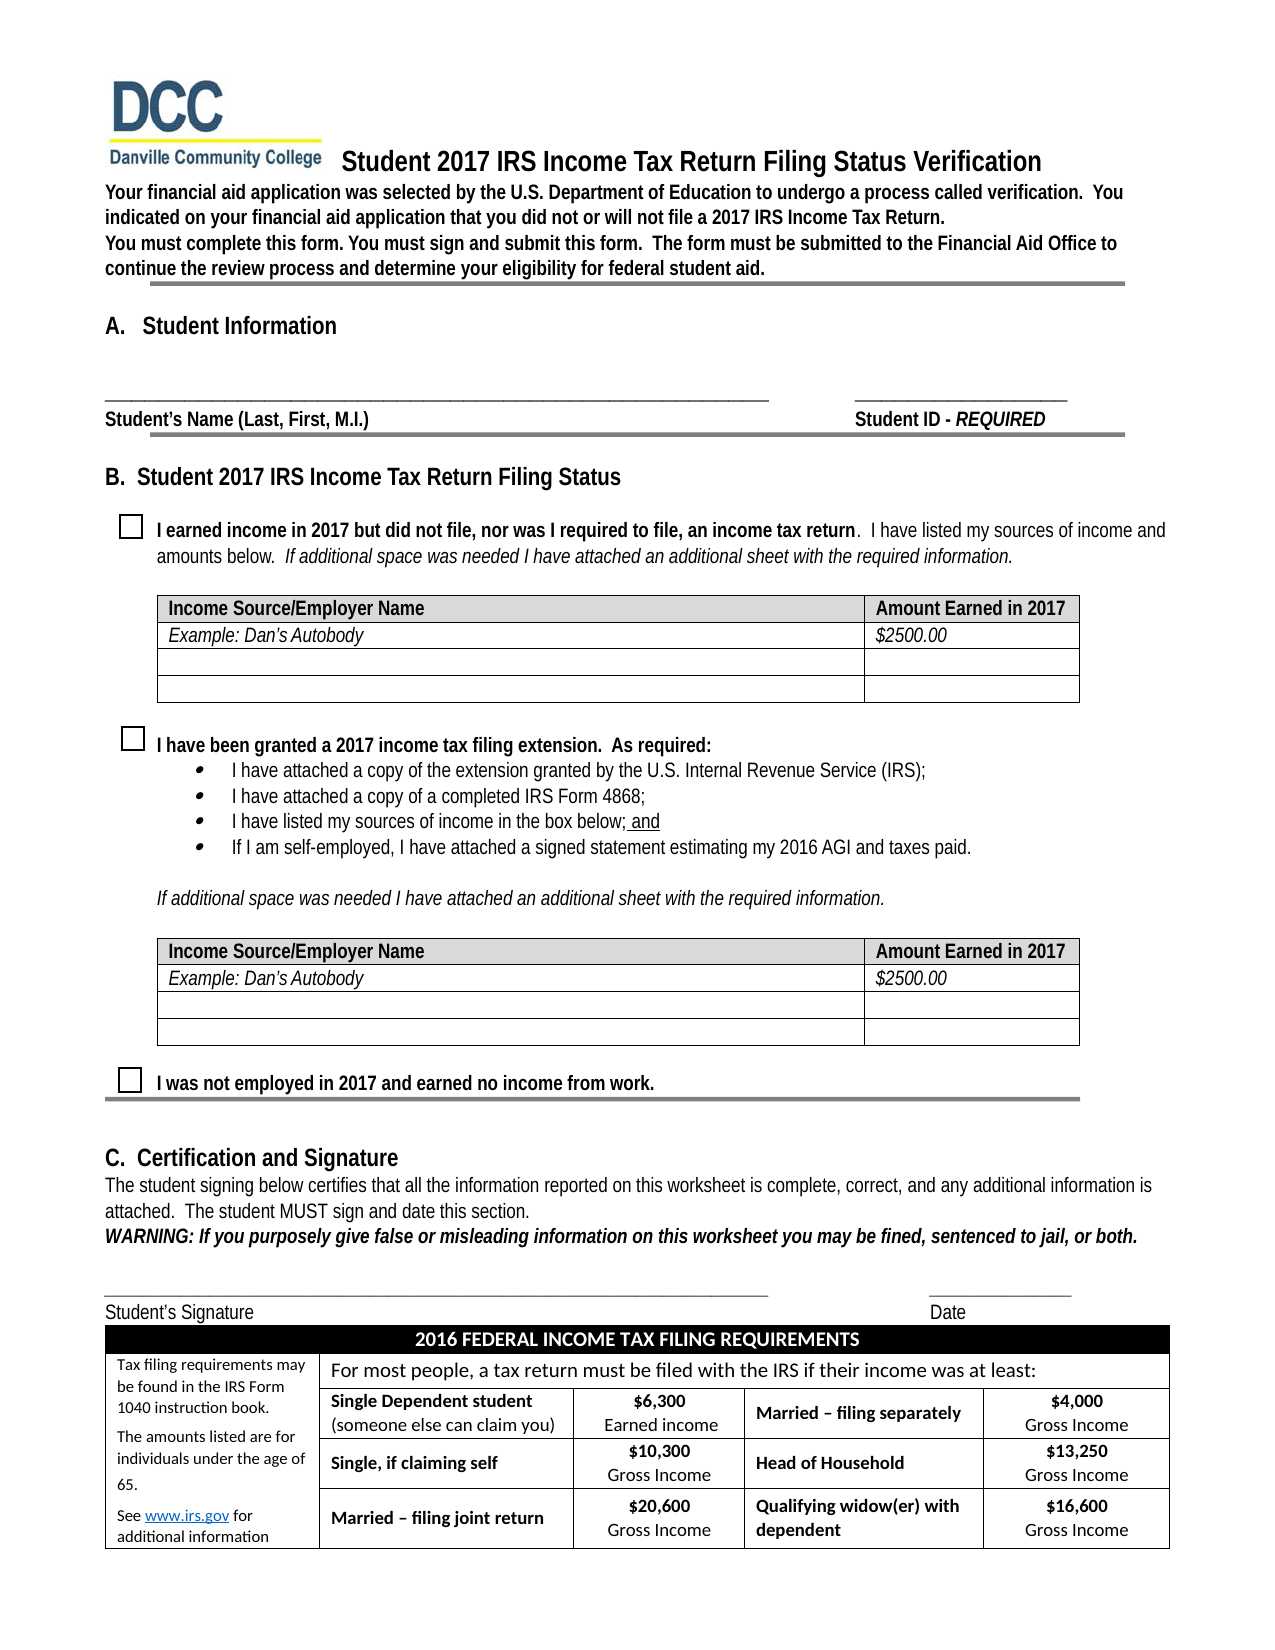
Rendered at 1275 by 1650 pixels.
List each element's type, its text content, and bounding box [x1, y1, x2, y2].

table_cell Married – filing joint return [320, 1489, 573, 1548]
table_cell Single, if claiming self [320, 1439, 573, 1487]
list I have attached a copy of a completed IRS Form 4868; [194, 784, 1170, 808]
table_cell $10,300 Gross Income [574, 1439, 744, 1487]
table_cell $16,600 Gross Income [984, 1489, 1169, 1548]
table_cell [865, 649, 1079, 675]
text I earned income in 2017 but did not file, nor was I required to file, an income tax return. I have listed my sources of income and amounts below. If additional space was needed I have attached an additional sheet with the required information. [157, 518, 1170, 567]
text Student’s Signature Date [105, 1300, 1170, 1324]
text WARNING: If you purposely give false or misleading information on this worksheet you may be fined, sentenced to jail, or both. [105, 1224, 1170, 1248]
table_cell [865, 676, 1079, 702]
table_cell [158, 992, 864, 1018]
text __________________________________________________ ________________ [105, 372, 1170, 405]
table_cell Tax filing requirements may be found in the IRS Form 1040 instruction book. The amounts listed are for individuals under the age of 65. See www.irs.gov for additional information [106, 1354, 319, 1548]
text ______________________________________________________________________ _______________ [105, 1275, 1170, 1299]
text Your financial aid application was selected by the U.S. Department of Education to undergo a process called verification. You indicated on your financial aid application that you did not or will not file a 2017 IRS Income Tax Return. [105, 180, 1170, 229]
table_cell Example: Dan’s Autobody [158, 623, 864, 648]
table_cell [865, 1019, 1079, 1044]
table_cell Single Dependent student (someone else can claim you) [320, 1389, 573, 1438]
table_cell $2500.00 [865, 965, 1079, 991]
table_cell $6,300 Earned income [574, 1389, 744, 1438]
table_header Amount Earned in 2017 [865, 596, 1079, 622]
table_cell $2500.00 [865, 623, 1079, 648]
table_cell [158, 1019, 864, 1044]
table_cell For most people, a tax return must be filed with the IRS if their income was at least: [320, 1354, 1169, 1388]
text C. Certification and Signature [105, 1143, 1170, 1172]
table_cell $20,600 Gross Income [574, 1489, 744, 1548]
table_cell $13,250 Gross Income [984, 1439, 1169, 1487]
text Student’s Name (Last, First, M.I.) Student ID - REQUIRED [105, 407, 1170, 431]
table_header Amount Earned in 2017 [865, 939, 1079, 964]
text The student signing below certifies that all the information reported on this worksheet is complete, correct, and any additional information is attached. The student MUST sign and date this section. [105, 1173, 1170, 1223]
text Student 2017 IRS Income Tax Return Filing Status Verification [105, 75, 1170, 178]
list I have attached a copy of the extension granted by the U.S. Internal Revenue Service (IRS); [194, 758, 1170, 782]
table_cell Married – filing separately [745, 1389, 983, 1438]
list If I am self-employed, I have attached a signed statement estimating my 2016 AGI and taxes paid. [194, 835, 1170, 859]
table_header Income Source/Employer Name [158, 596, 864, 622]
text If additional space was needed I have attached an additional sheet with the required information. [157, 886, 1170, 910]
table_cell [158, 676, 864, 702]
text I was not employed in 2017 and earned no income from work. [157, 1071, 1170, 1095]
text B. Student 2017 IRS Income Tax Return Filing Status [105, 462, 1170, 491]
text I have been granted a 2017 income tax filing extension. As required: [157, 733, 1170, 757]
table_cell $4,000 Gross Income [984, 1389, 1169, 1438]
table_cell Qualifying widow(er) with dependent [745, 1489, 983, 1548]
table_header Income Source/Employer Name [158, 939, 864, 964]
table_cell [865, 992, 1079, 1018]
table_header 2016 FEDERAL INCOME TAX FILING REQUIREMENTS [106, 1326, 1169, 1353]
list I have listed my sources of income in the box below; and [194, 809, 1170, 833]
list Student Information [105, 311, 1170, 339]
table_cell Head of Household [745, 1439, 983, 1487]
text You must complete this form. You must sign and submit this form. The form must be submitted to the Financial Aid Office to continue the review process and determine your eligibility for federal student aid. [105, 231, 1170, 280]
table_cell [158, 649, 864, 675]
table_cell Example: Dan’s Autobody [158, 965, 864, 991]
